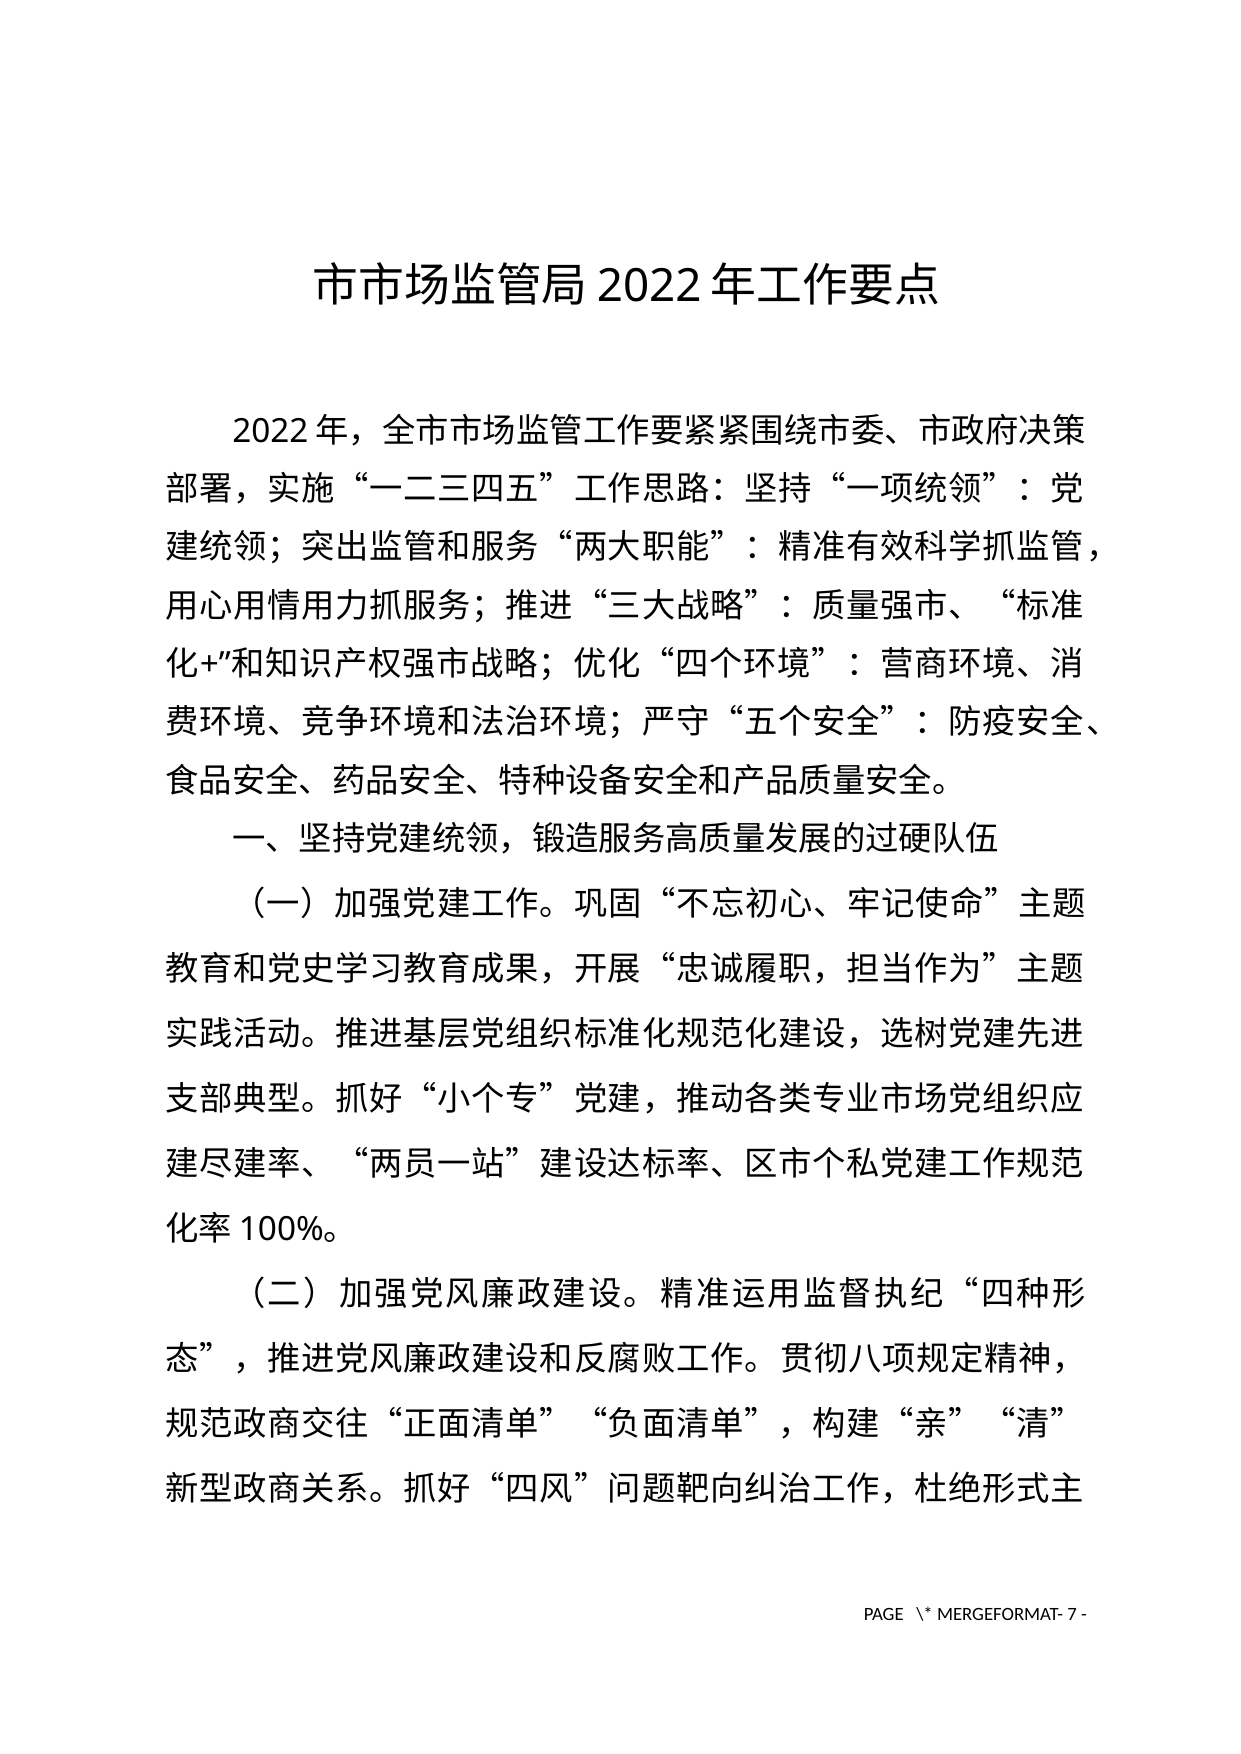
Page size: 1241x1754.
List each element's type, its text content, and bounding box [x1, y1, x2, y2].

text 一、坚持党建统领，锻造服务高质量发展的过硬队伍 [165, 804, 1087, 869]
text 2022年，全市市场监管工作要紧紧围绕市委、市政府决策部署，实施“一二三四五”工作思路：坚持“一项统领”：党建统领；突出监管和服务“两大职能”：精准有效科学抓监管，用心用情用力抓服务；推进“三大战略”：质量强市、“标准化+”和知识产权强市战略；优化“四个环境”：营商环境、消费环境、竞争环境和法治环境；严守“五个安全”：防疫安全、食品安全、药品安全、特种设备安全和产品质量安全。 [165, 395, 1087, 804]
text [165, 1259, 1087, 1519]
text （一）加强党建工作。巩固“不忘初心、牢记使命”主题教育和党史学习教育成果，开展“忠诚履职，担当作为”主题实践活动。推进基层党组织标准化规范化建设，选树党建先进支部典型。抓好“小个专”党建，推动各类专业市场党组织应建尽建率、“两员一站”建设达标率、区市个私党建工作规范化率100%。 [165, 869, 1087, 1259]
text 市市场监管局2022年工作要点 [165, 233, 1087, 330]
